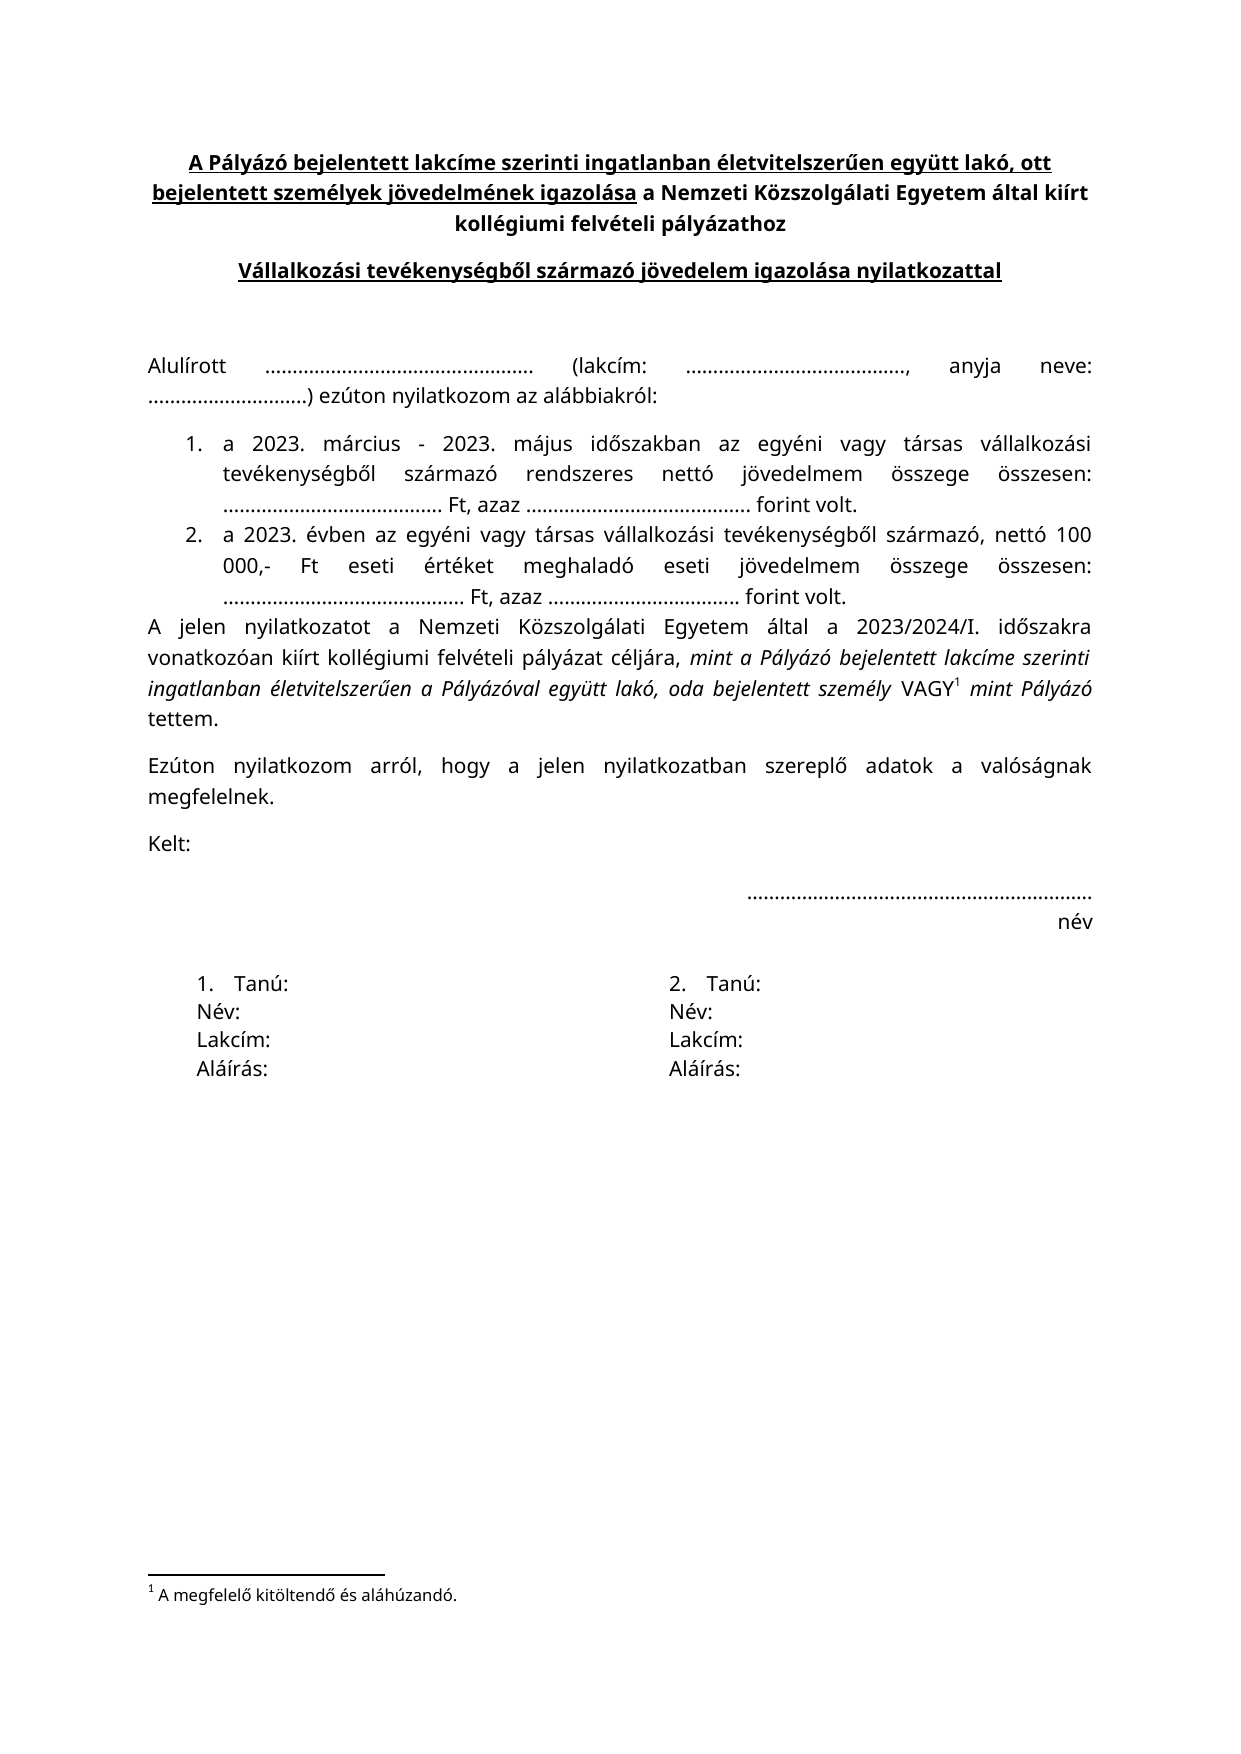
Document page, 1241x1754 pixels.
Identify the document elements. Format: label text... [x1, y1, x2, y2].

table_header Tanú: Név: Lakcím: Aláírás: [620, 969, 1093, 1111]
list a 2023. évben az egyéni vagy társas vállalkozási tevékenységből származó, nettó 100 000,- Ft eseti értéket meghaladó eseti jövedelmem összege összesen: …………………………………….. Ft, azaz …………………………….. forint volt. [185, 521, 1093, 610]
text A jelen nyilatkozatot a Nemzeti Közszolgálati Egyetem által a 2023/2024/I. időszakra vonatkozóan kiírt kollégiumi felvételi pályázat céljára, mint a Pályázó bejelentett lakcíme szerinti ingatlanban életvitelszerűen a Pályázóval együtt lakó, oda bejelentett személy VAGY mint Pályázó tettem. [148, 612, 1093, 733]
text ……………………………………………………… [148, 877, 1093, 905]
text A Pályázó bejelentett lakcíme szerinti ingatlanban életvitelszerűen együtt lakó, ott bejelentett személyek jövedelmének igazolása a Nemzeti Közszolgálati Egyetem által kiírt kollégiumi felvételi pályázathoz [148, 148, 1093, 237]
text Vállalkozási tevékenységből származó jövedelem igazolása nyilatkozattal [148, 256, 1093, 284]
text Alulírott …………………………………………. (lakcím: …………………………………., anyja neve: ………………………..) ezúton nyilatkozom az alábbiakról: [148, 351, 1093, 410]
text Kelt: [148, 829, 1093, 858]
list a 2023. március - 2023. május időszakban az egyéni vagy társas vállalkozási tevékenységből származó rendszeres nettó jövedelmem összege összesen: …………………………………. Ft, azaz ………………………………….. forint volt. [185, 429, 1093, 518]
table_header Tanú: Név: Lakcím: Aláírás: [148, 969, 620, 1111]
text Ezúton nyilatkozom arról, hogy a jelen nyilatkozatban szereplő adatok a valóságnak megfelelnek. [148, 752, 1093, 811]
text név [148, 907, 1093, 936]
